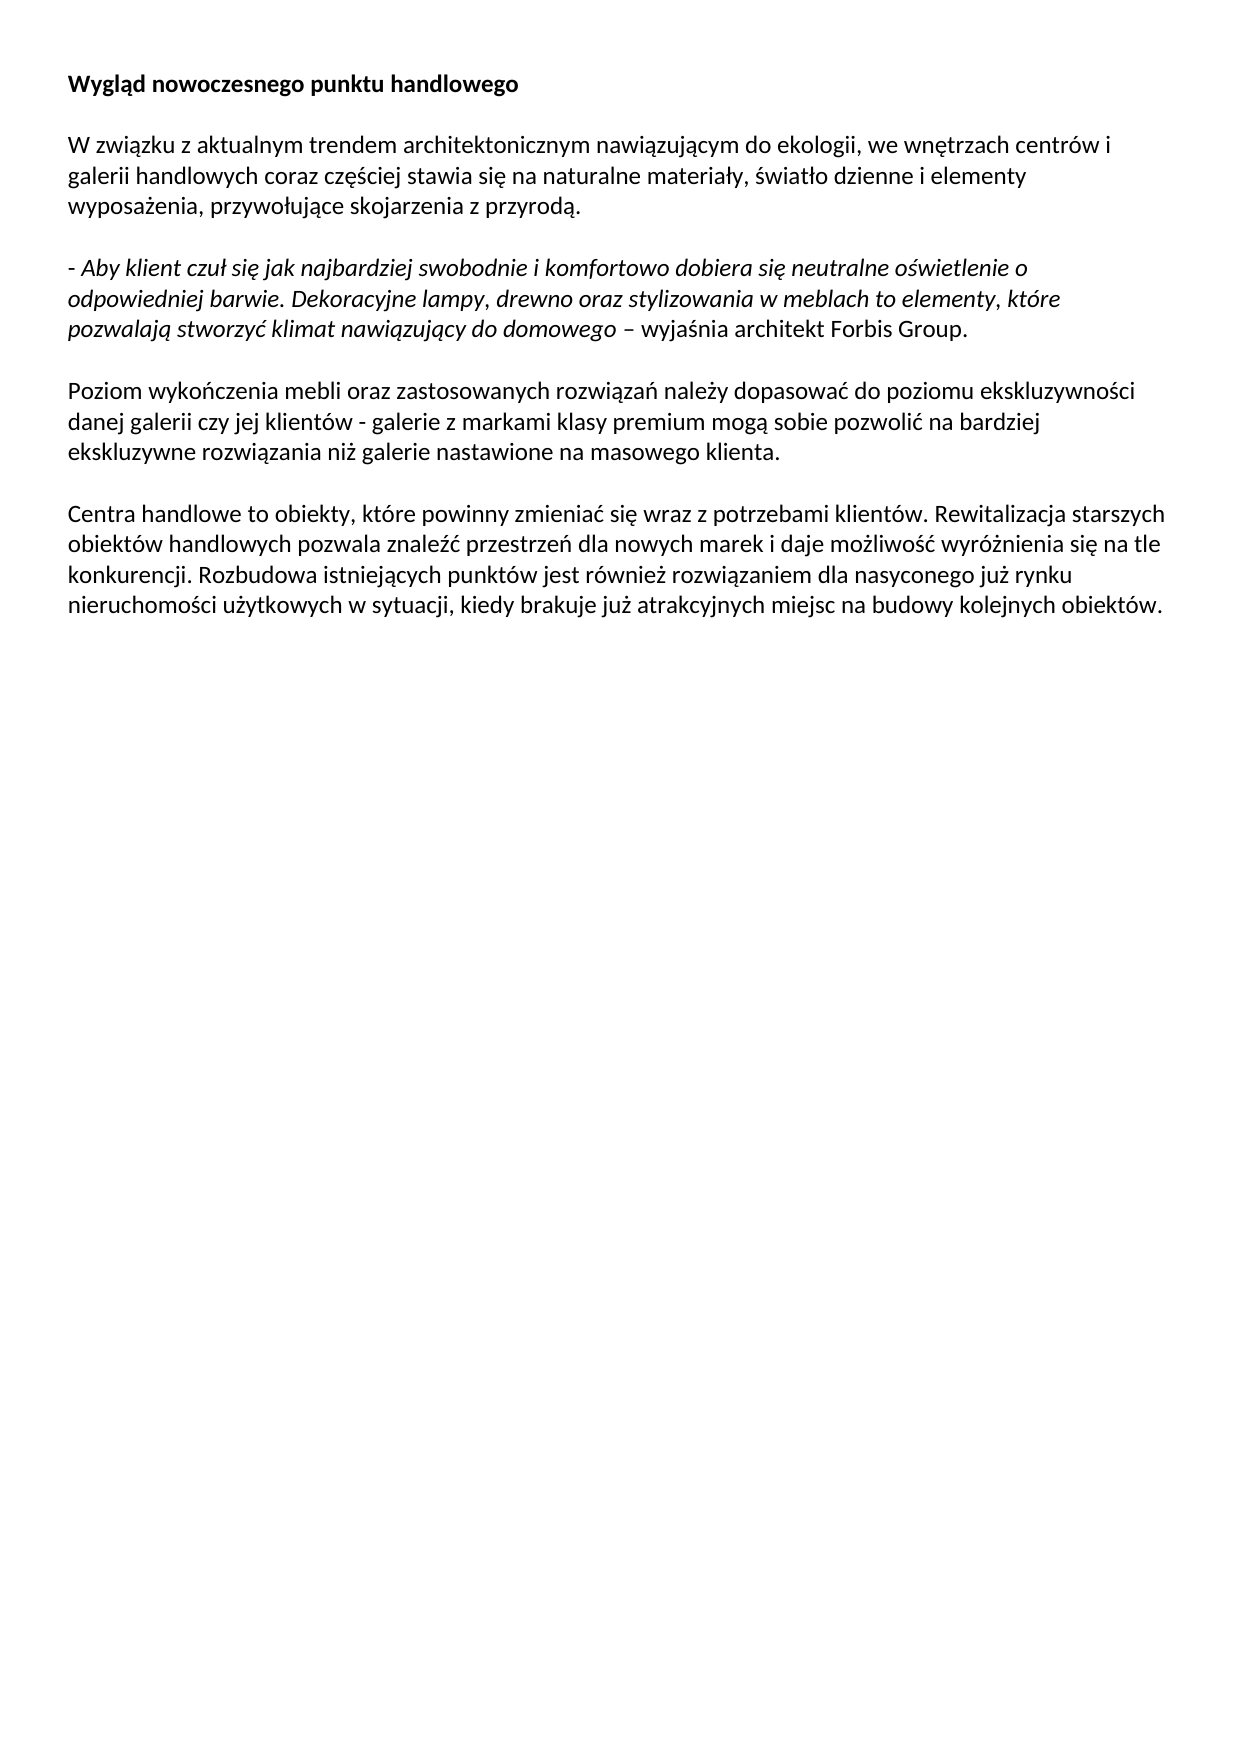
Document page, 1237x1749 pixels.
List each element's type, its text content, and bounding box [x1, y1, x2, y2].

text - Aby klient czuł się jak najbardziej swobodnie i komfortowo dobiera się neutralne oświetlenie o odpowiedniej barwie. Dekoracyjne lampy, drewno oraz stylizowania w meblach to elementy, które pozwalają stworzyć klimat nawiązujący do domowego – wyjaśnia architekt Forbis Group. [68, 252, 1169, 344]
text Poziom wykończenia mebli oraz zastosowanych rozwiązań należy dopasować do poziomu ekskluzywności danej galerii czy jej klientów - galerie z markami klasy premium mogą sobie pozwolić na bardziej ekskluzywne rozwiązania niż galerie nastawione na masowego klienta. [68, 375, 1169, 467]
text W związku z aktualnym trendem architektonicznym nawiązującym do ekologii, we wnętrzach centrów i galerii handlowych coraz częściej stawia się na naturalne materiały, światło dzienne i elementy wyposażenia, przywołujące skojarzenia z przyrodą. [68, 129, 1169, 221]
text Centra handlowe to obiekty, które powinny zmieniać się wraz z potrzebami klientów. Rewitalizacja starszych obiektów handlowych pozwala znaleźć przestrzeń dla nowych marek i daje możliwość wyróżnienia się na tle konkurencji. Rozbudowa istniejących punktów jest również rozwiązaniem dla nasyconego już rynku nieruchomości użytkowych w sytuacji, kiedy brakuje już atrakcyjnych miejsc na budowy kolejnych obiektów. [68, 498, 1169, 620]
text Wygląd nowoczesnego punktu handlowego [68, 68, 1169, 98]
